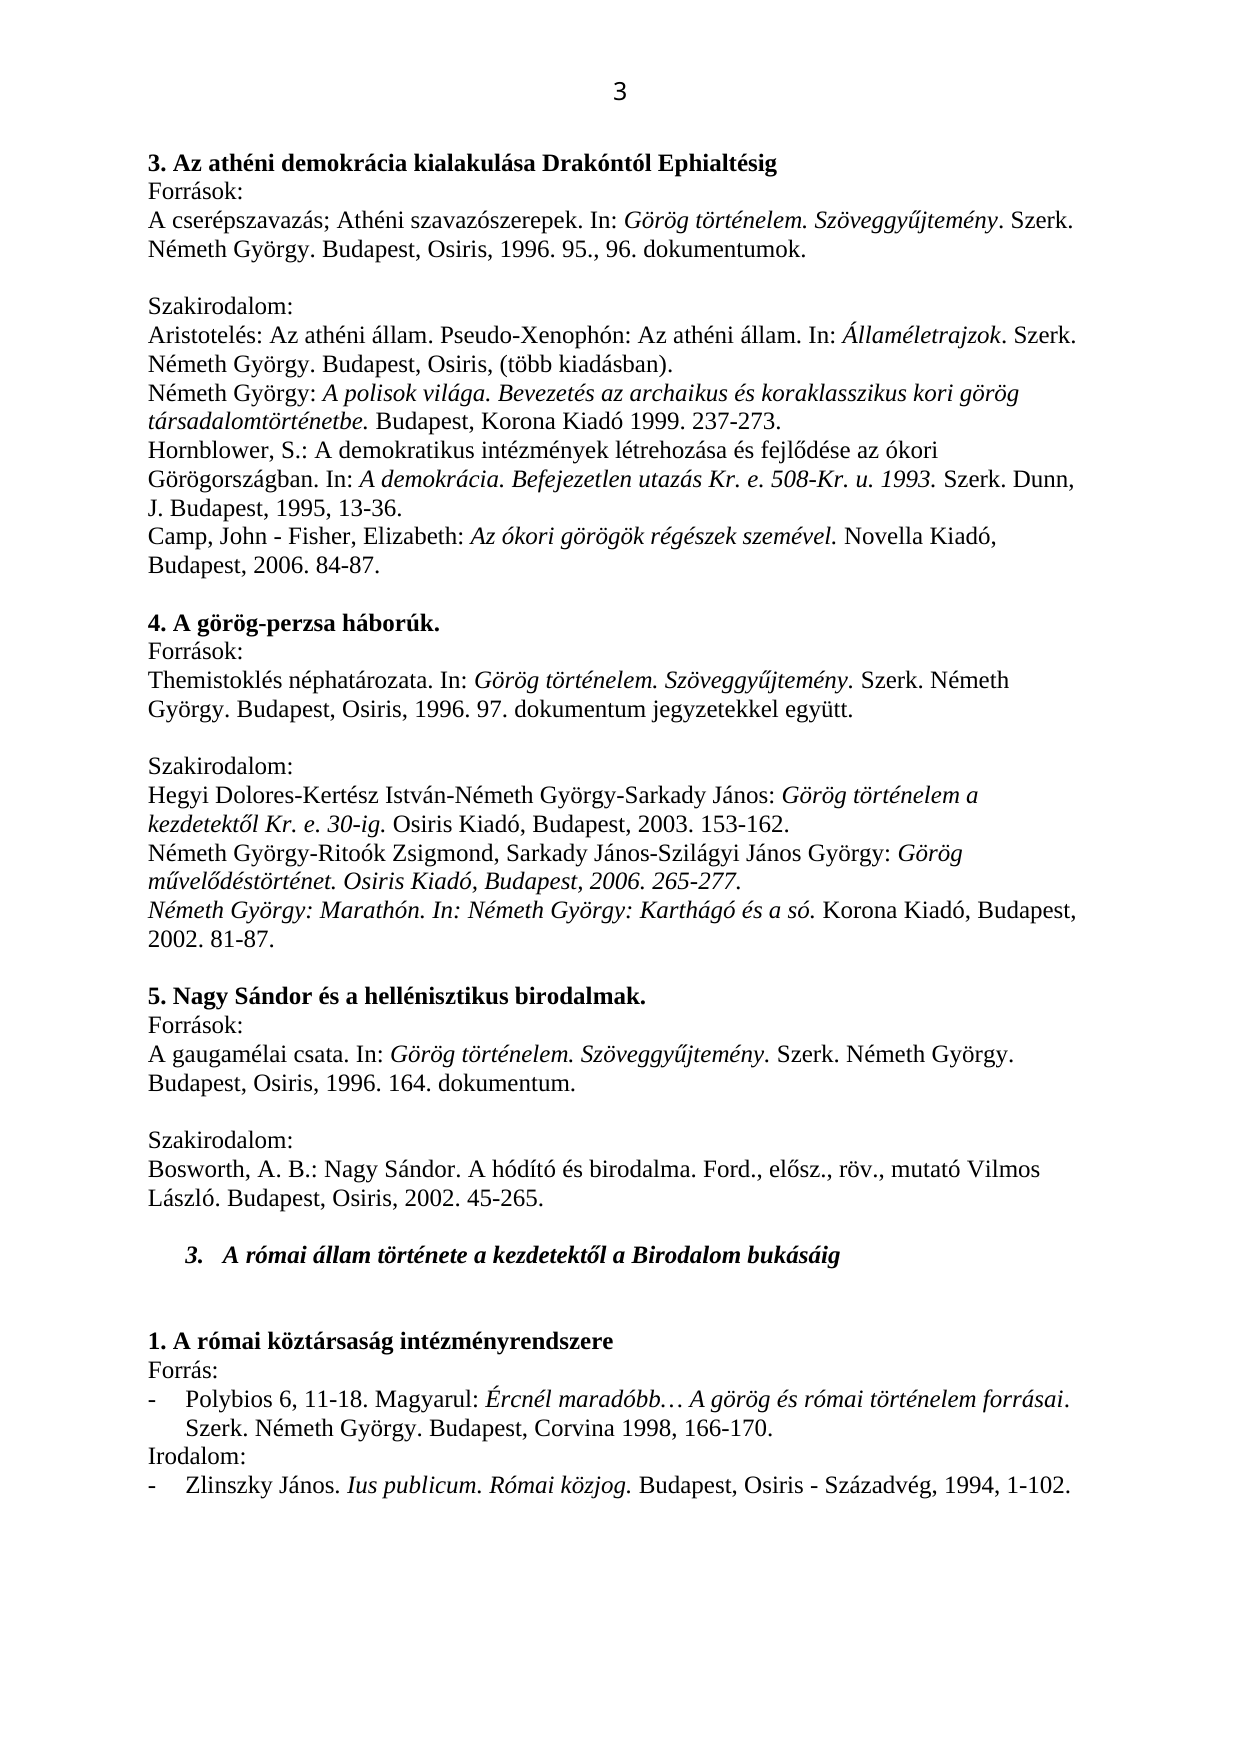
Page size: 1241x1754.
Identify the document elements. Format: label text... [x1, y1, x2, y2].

list Polybios 6, 11-18. Magyarul: Ércnél maradóbb… A görög és római történelem forrásai. Szerk. Németh György. Budapest, Corvina 1998, 166-170. [148, 1384, 1093, 1441]
text Forrás: [148, 1355, 1093, 1384]
text Camp, John - Fisher, Elizabeth: Az ókori görögök régészek szemével. Novella Kiadó, Budapest, 2006. 84-87. [148, 521, 1093, 579]
text görög-perzsa háborúk. [148, 608, 1093, 636]
list Zlinszky János. Ius publicum. Római közjog. Budapest, Osiris - Századvég, 1994, 1-102. [148, 1470, 1093, 1499]
text A gaugamélai csata. In: Görög történelem. Szöveggyűjtemény. Szerk. Németh György. Budapest, Osiris, 1996. 164. dokumentum. [148, 1039, 1093, 1096]
text Szakirodalom: [148, 291, 1093, 320]
text 5. Nagy Sándor és a hellénisztikus birodalmak. [148, 981, 1093, 1010]
text 3. Az athéni demokrácia kialakulása Drakóntól Ephialtésig [148, 148, 1093, 176]
text Németh György: A polisok világa. Bevezetés az archaikus és koraklasszikus kori görög társadalomtörténetbe. Budapest, Korona Kiadó 1999. 237-273. [148, 378, 1093, 435]
text Források: [148, 636, 1093, 665]
text Hegyi Dolores-Kertész István-Németh György-Sarkady János: Görög történelem a kezdetektől Kr. e. 30-ig. Osiris Kiadó, Budapest, 2003. 153-162. [148, 780, 1093, 838]
text Források: [148, 176, 1093, 205]
text Németh György-Ritoók Zsigmond, Sarkady János-Szilágyi János György: Görög művelődéstörténet. Osiris Kiadó, Budapest, 2006. 265-277. [148, 838, 1093, 895]
text Források: [148, 1010, 1093, 1039]
text Hornblower, S.: A demokratikus intézmények létrehozása és fejlődése az ókori Görögországban. In: A demokrácia. Befejezetlen utazás Kr. e. 508-Kr. u. 1993. Szerk. Dunn, J. Budapest, 1995, 13-36. [148, 435, 1093, 521]
text A cserépszavazás; Athéni szavazószerepek. In: Görög történelem. Szöveggyűjtemény. Szerk. Németh György. Budapest, Osiris, 1996. 95., 96. dokumentumok. [148, 205, 1093, 263]
list A római állam története a kezdetektől a Birodalom bukásáig [185, 1240, 1093, 1269]
text Irodalom: [148, 1441, 1093, 1470]
text Szakirodalom: [148, 751, 1093, 780]
text Szakirodalom: [148, 1125, 1093, 1154]
text Aristotelés: Az athéni állam. Pseudo-Xenophón: Az athéni állam. In: Államéletrajzok. Szerk. Németh György. Budapest, Osiris, (több kiadásban). [148, 320, 1093, 378]
text Németh György: Marathón. In: Németh György: Karthágó és a só. Korona Kiadó, Budapest, 2002. 81-87. [148, 895, 1093, 953]
text Themistoklés néphatározata. In: Görög történelem. Szöveggyűjtemény. Szerk. Németh György. Budapest, Osiris, 1996. 97. dokumentum jegyzetekkel együtt. [148, 665, 1093, 723]
text Bosworth, A. B.: Nagy Sándor. A hódító és birodalma. Ford., elősz., röv., mutató Vilmos László. Budapest, Osiris, 2002. 45-265. [148, 1154, 1093, 1211]
text római köztársaság intézményrendszere [148, 1326, 1093, 1355]
